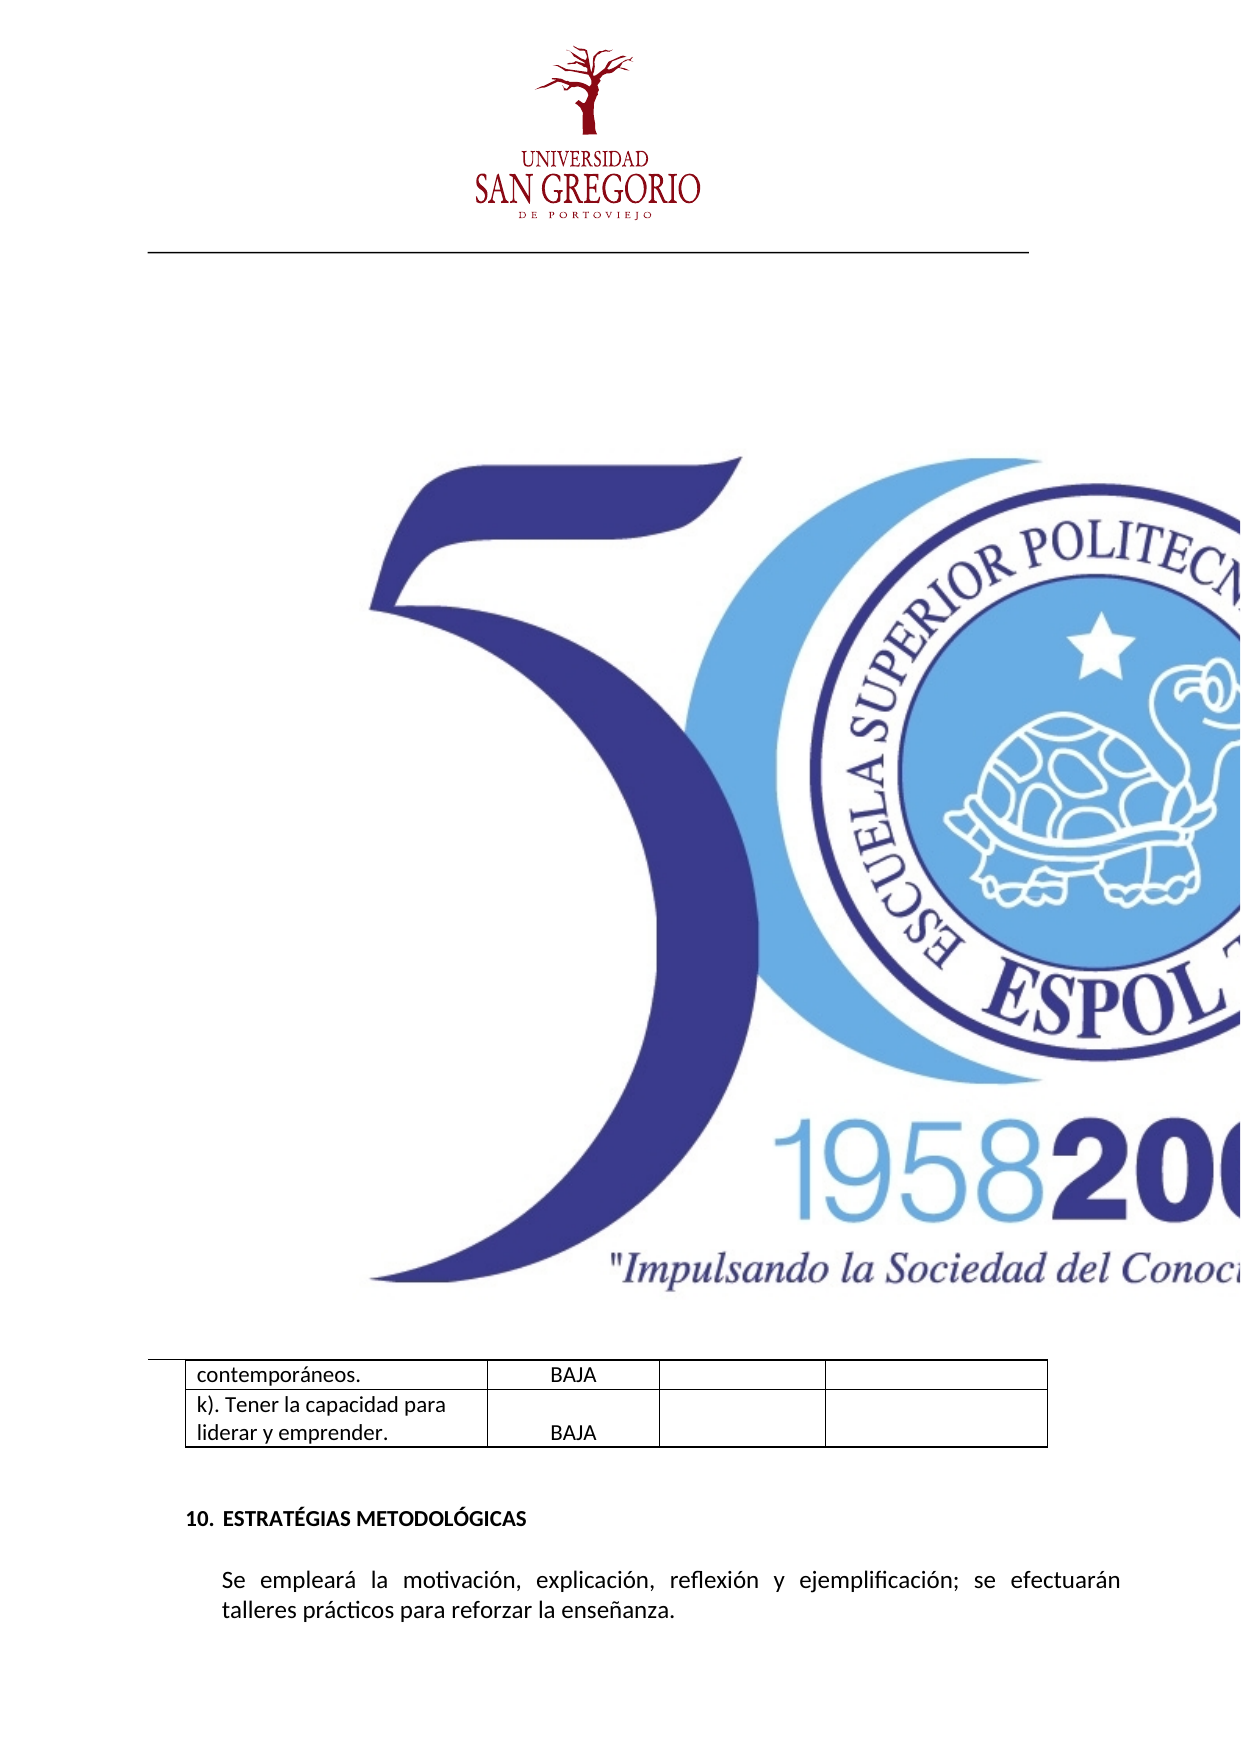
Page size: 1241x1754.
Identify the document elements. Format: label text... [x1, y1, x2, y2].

list ESTRATÉGIAS METODOLÓGICAS [185, 1504, 1122, 1532]
table_cell k). Tener la capacidad para liderar y emprender. [186, 1390, 487, 1446]
table_cell [660, 1390, 825, 1446]
picture [147, 275, 1241, 1359]
table_cell BAJA [488, 1361, 659, 1388]
table_cell [826, 1390, 1047, 1446]
table_cell BAJA [488, 1390, 659, 1446]
text Se empleará la motivación, explicación, reflexión y ejemplificación; se efectuarán talleres prácticos para reforzar la enseñanza. [222, 1564, 1122, 1625]
table_cell [826, 1361, 1047, 1388]
table_cell j). Conocer temas contemporáneos. [186, 1361, 487, 1388]
table_cell [660, 1361, 825, 1388]
